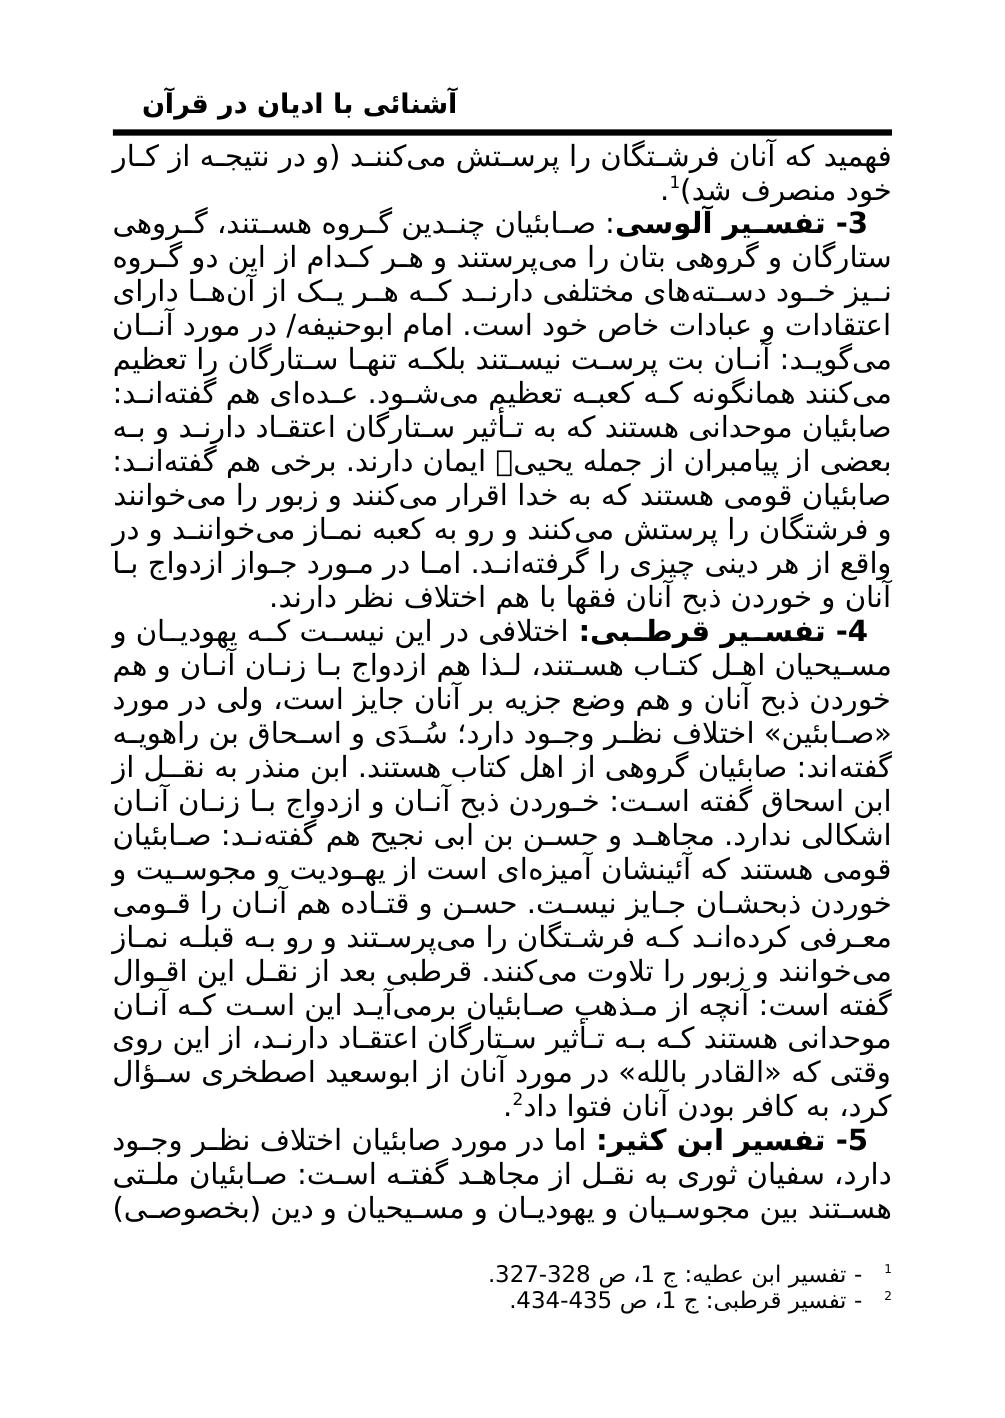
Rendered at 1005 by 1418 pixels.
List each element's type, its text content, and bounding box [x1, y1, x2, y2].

text 3- تفسیر آلوسی: صابئیان چندین گروه هستند، گروهی ستارگان و گروهی بتان را می‌پرستند و هر کدام از این دو گروه نیز خود دسته‌های مختلفی دارند که هر یک از آن‌ها دارای اعتقادات و عبادات خاص خود است. امام ابوحنیفه/ در مورد آنان می‌گوید: آنان بت پرست نیستند بلکه تنها ستارگان را تعظیم می‌کنند همانگونه که کعبه تعظیم می‌شود. عده‌ای هم گفته‌اند: صابئیان موحدانی هستند که به تأثیر ستارگان اعتقاد دارند و به بعضی از پیامبران از جمله یحیی ایمان دارند. برخی هم گفته‌اند: صابئیان قومی هستند که به خدا اقرار می‌کنند و زبور را می‌خوانند و فرشتگان را پرستش می‌کنند و رو به کعبه نماز می‌خوانند و در واقع از هر دینی چیزی را گرفته‌اند. اما در مورد جواز ازدواج با آنان و خوردن ذبح آنان فقها با هم اختلاف نظر دارند. [112, 207, 892, 614]
text 4- تفسیر قرطبی: اختلافی در این نیست که یهودیان و مسیحیان اهل کتاب هستند، لذا هم ازدواج با زنان آنان و هم خوردن ذبح آنان و هم وضع جزیه بر آنان جایز است، ولی در مورد «صابئین» اختلاف نظر وجود دارد؛ سُدَی و اسحاق بن راهویه گفته‌اند: صابئیان گروهی از اهل کتاب هستند. ابن منذر به نقل از ابن اسحاق گفته است: خوردن ذبح آنان و ازدواج با زنان آنان اشکالی ندارد. مجاهد و حسن بن ابی نجیح هم گفته‌ند: صابئیان قومی هستند که آئینشان آمیزه‌ای است از یهودیت و مجوسیت و خوردن ذبحشان جایز نیست. حسن و قتاده هم آنان را قومی معرفی کرده‌اند که فرشتگان را می‌پرستند و رو به قبله نماز می‌خوانند و زبور را تلاوت می‌کنند. قرطبی بعد از نقل این اقوال گفته است: آنچه از مذهب صابئیان برمی‌آید این است که آنان موحدانی هستند که به تأثیر ستارگان اعتقاد دارند، از این روی وقتی که «القادر بالله» در مورد آنان از ابوسعید اصطخری سؤال کرد، به کافر بودن آنان فتوا داد. [112, 614, 892, 1124]
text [112, 1124, 892, 1226]
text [112, 139, 892, 207]
